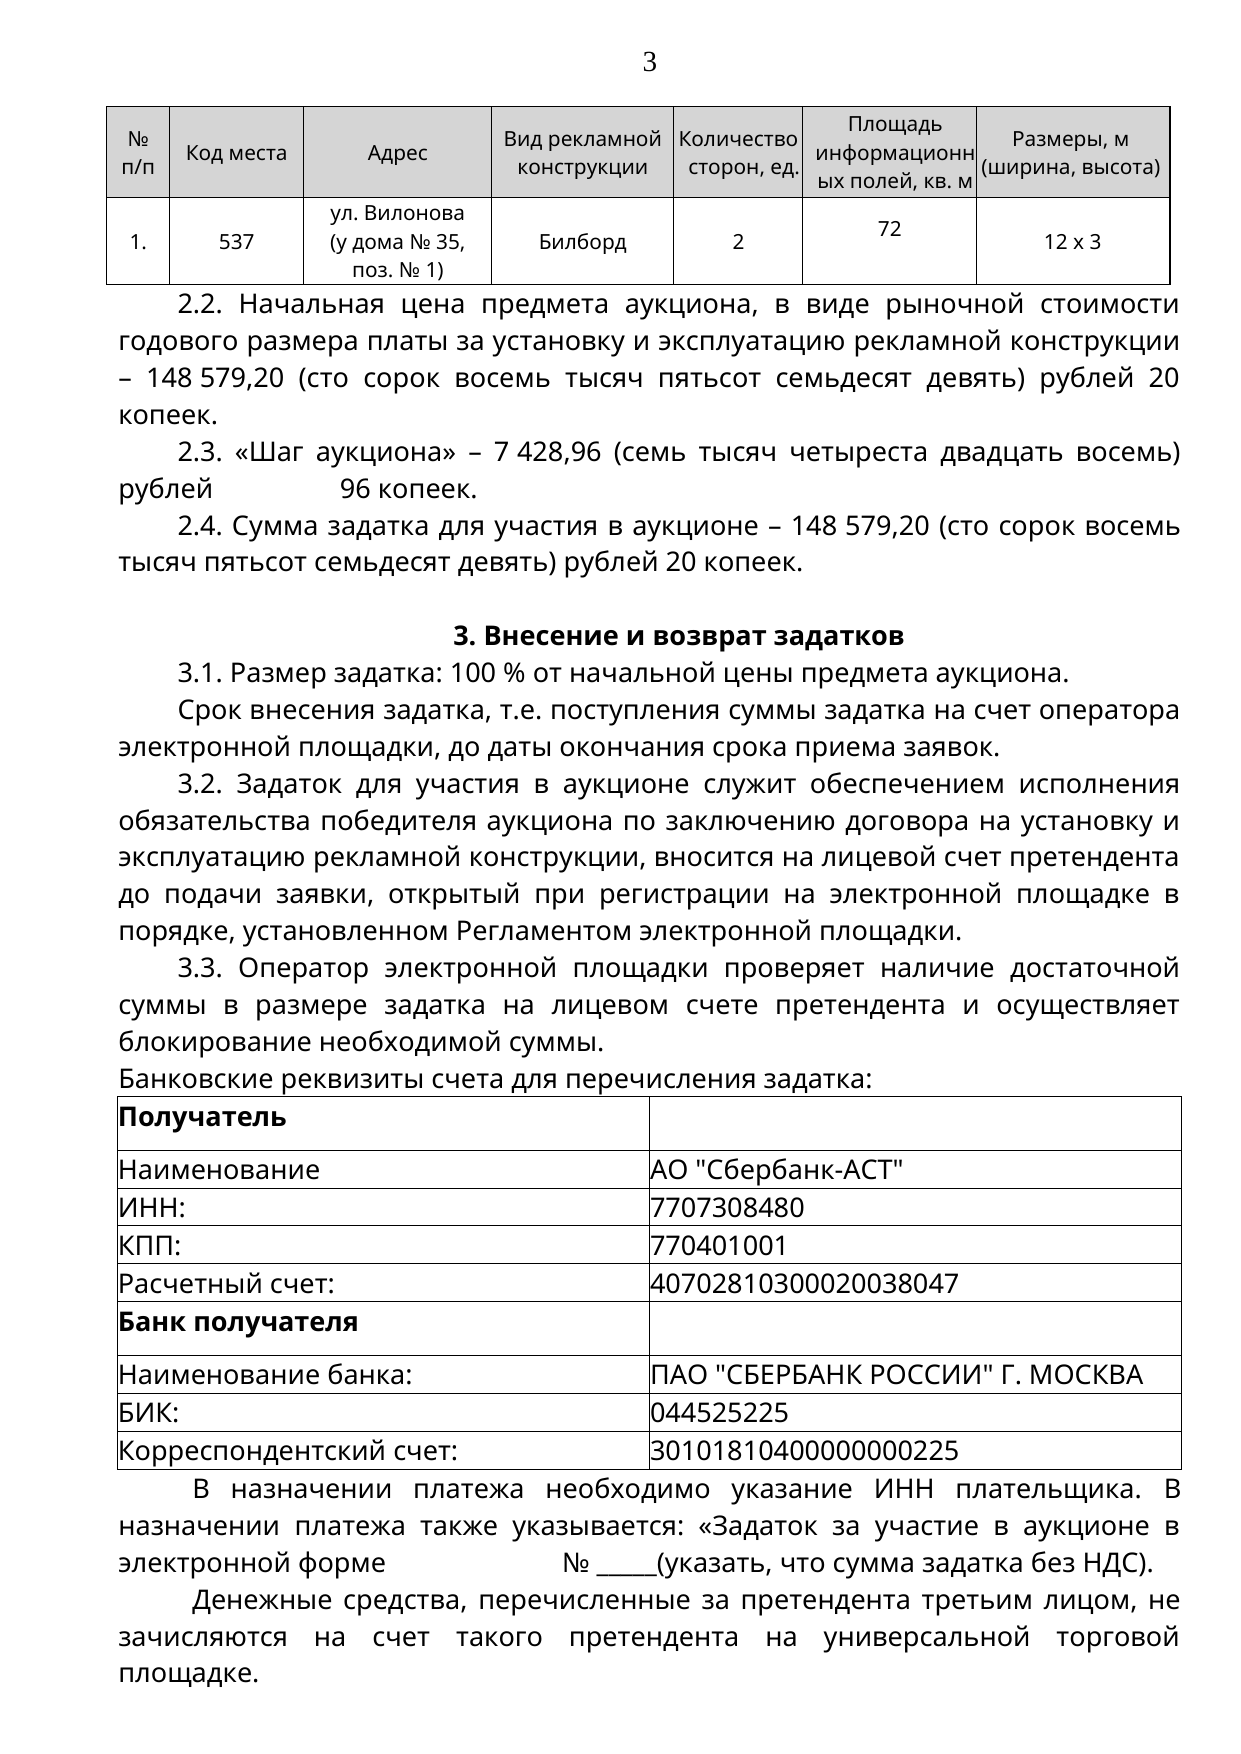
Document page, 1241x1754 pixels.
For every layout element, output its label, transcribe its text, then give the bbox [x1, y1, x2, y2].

table_header Адрес [304, 107, 491, 197]
table_cell Расчетный счет: [118, 1264, 649, 1301]
table_cell Наименование [118, 1151, 649, 1187]
text Банковские реквизиты счета для перечисления задатка: [118, 1059, 1181, 1096]
table_header Код места [170, 107, 303, 197]
text В назначении платежа необходимо указание ИНН плательщика. В назначении платежа также указывается: «Задаток за участие в аукционе в электронной форме № _____(указать, что сумма задатка без НДС). [118, 1470, 1181, 1580]
text Срок внесения задатка, т.е. поступления суммы задатка на счет оператора электронной площадки, до даты окончания срока приема заявок. [118, 690, 1181, 764]
table_cell ул. Вилонова (у дома № 35, поз. № 1) [304, 198, 491, 284]
table_cell 72 [803, 198, 976, 284]
table_header Размеры, м (ширина, высота) [977, 107, 1169, 197]
table_header Количество сторон, ед. [674, 107, 802, 197]
table_cell 2 [674, 198, 802, 284]
table_header Вид рекламной конструкции [492, 107, 673, 197]
table_cell КПП: [118, 1226, 649, 1263]
table_cell Наименование банка: [118, 1356, 649, 1393]
table_header Площадь информационных полей, кв. м [803, 107, 976, 197]
table_cell 044525225 [650, 1394, 1181, 1431]
table_header [650, 1097, 1181, 1149]
text 3.2. Задаток для участия в аукционе служит обеспечением исполнения обязательства победителя аукциона по заключению договора на установку и эксплуатацию рекламной конструкции, вносится на лицевой счет претендента до подачи заявки, открытый при регистрации на электронной площадке в порядке, установленном Регламентом электронной площадки. [118, 764, 1181, 948]
table_cell 12 х 3 [977, 198, 1169, 284]
table_cell Банк получателя [118, 1302, 649, 1355]
table_cell 30101810400000000225 [650, 1432, 1181, 1468]
subtitle 2.3. «Шаг аукциона» – 7 428,96 (семь тысяч четыреста двадцать восемь) рублей 96 копеек. [118, 432, 1181, 506]
text 2.2. Начальная цена предмета аукциона, в виде рыночной стоимости годового размера платы за установку и эксплуатацию рекламной конструкции – 148 579,20 (сто сорок восемь тысяч пятьсот семьдесят девять) рублей 20 копеек. [118, 285, 1181, 432]
table_cell 537 [170, 198, 303, 284]
table_header № п/п [107, 107, 169, 197]
table_cell 770401001 [650, 1226, 1181, 1263]
text 2.4. Сумма задатка для участия в аукционе – 148 579,20 (сто сорок восемь тысяч пятьсот семьдесят девять) рублей 20 копеек. [118, 506, 1181, 580]
text 3.3. Оператор электронной площадки проверяет наличие достаточной суммы в размере задатка на лицевом счете претендента и осуществляет блокирование необходимой суммы. [118, 948, 1181, 1059]
text Денежные средства, перечисленные за претендента третьим лицом, не зачисляются на счет такого претендента на универсальной торговой площадке. [118, 1580, 1181, 1691]
table_cell Корреспондентский счет: [118, 1432, 649, 1468]
text 3.1. Размер задатка: 100 % от начальной цены предмета аукциона. [118, 653, 1181, 690]
table_cell ПАО "СБЕРБАНК РОССИИ" Г. МОСКВА [650, 1356, 1181, 1393]
table_cell 1. [107, 198, 169, 284]
table_cell 40702810300020038047 [650, 1264, 1181, 1301]
text 3. Внесение и возврат задатков [118, 617, 1181, 653]
table_cell АО "Сбербанк-АСТ" [650, 1151, 1181, 1187]
table_cell 7707308480 [650, 1189, 1181, 1225]
table_cell [650, 1302, 1181, 1355]
table_cell БИК: [118, 1394, 649, 1431]
table_cell ИНН: [118, 1189, 649, 1225]
table_header Получатель [118, 1097, 649, 1149]
table_cell Билборд [492, 198, 673, 284]
